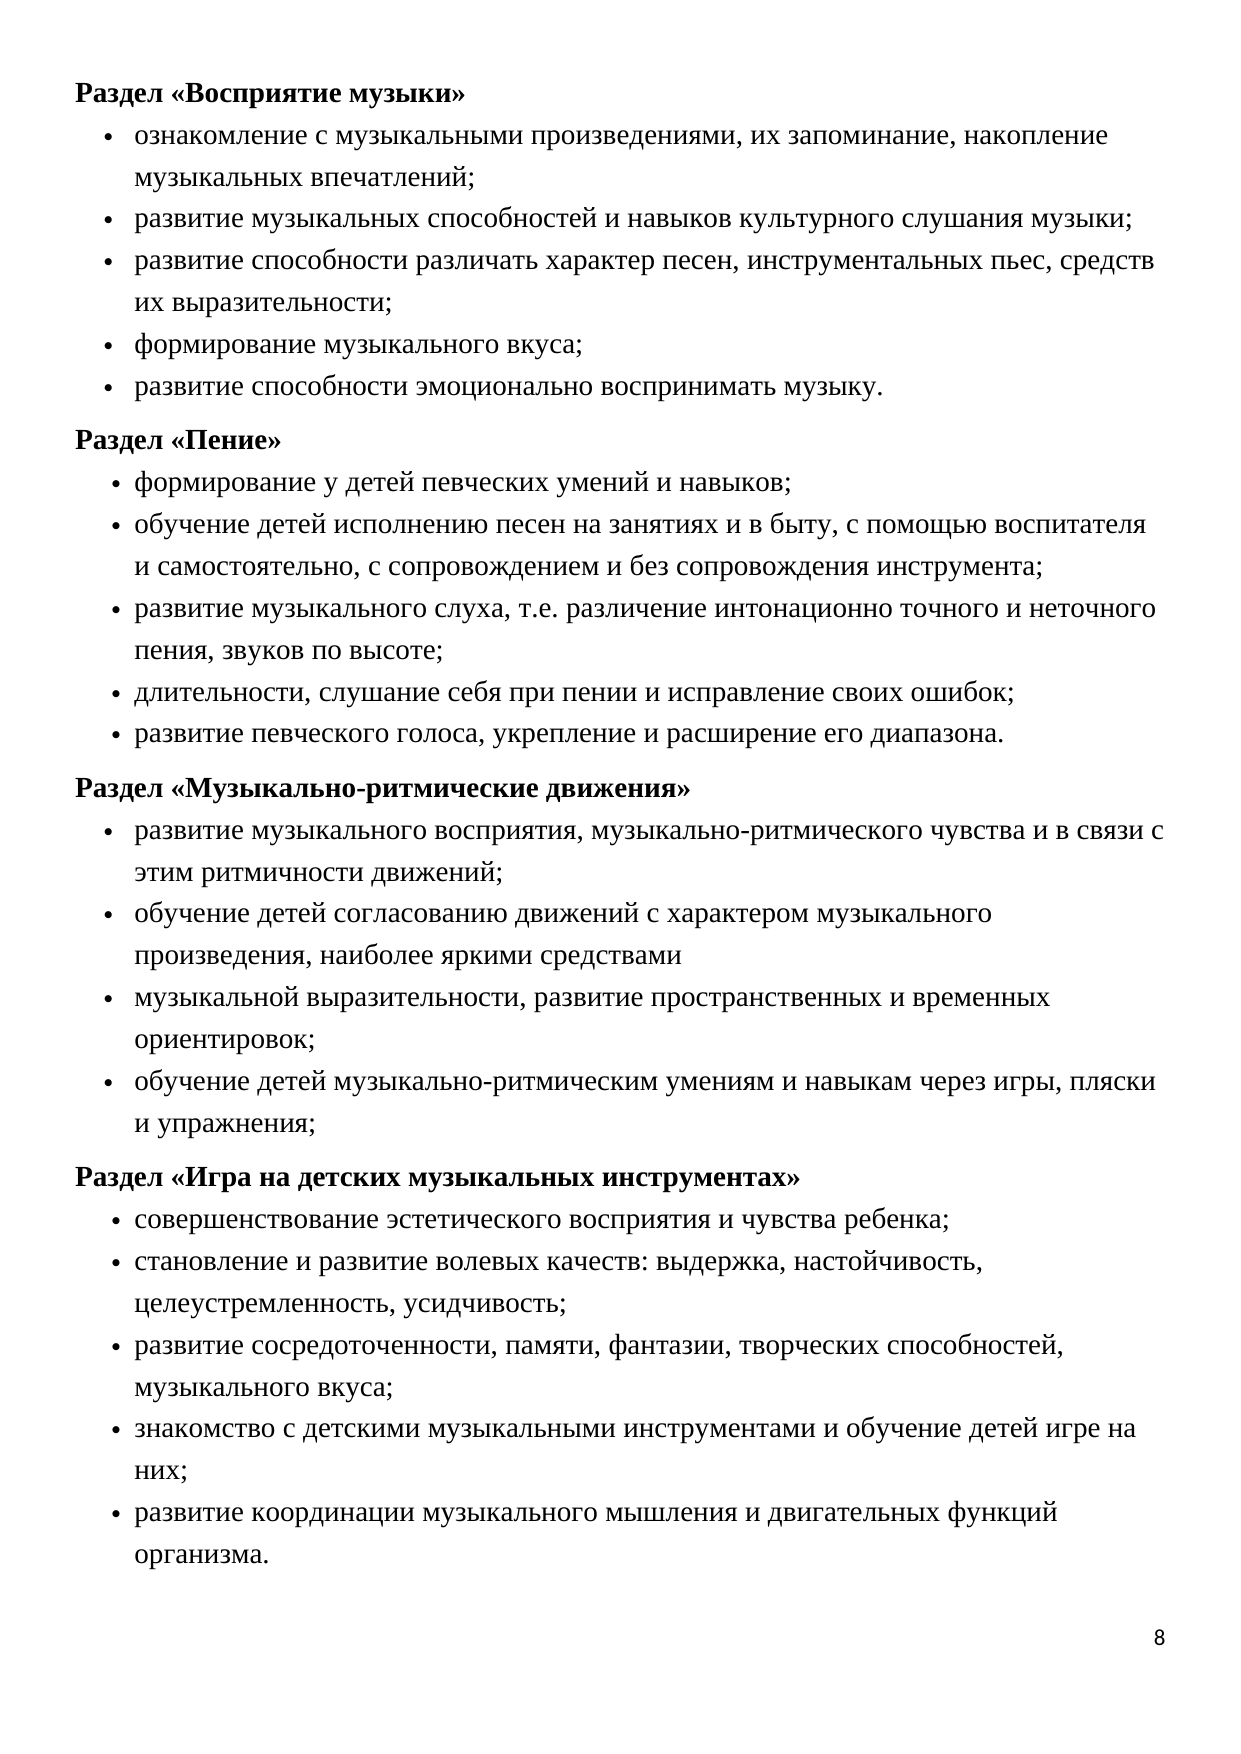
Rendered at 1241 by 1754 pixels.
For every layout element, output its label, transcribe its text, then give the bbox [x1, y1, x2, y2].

list развитие способности эмоционально воспринимать музыку. [104, 368, 1165, 402]
text Раздел «Музыкально-ритмические движения» [75, 770, 1165, 803]
list музыкальной выразительности, развитие пространственных и временных ориентировок; [104, 979, 1165, 1055]
list развитие певческого голоса, укрепление и расширение его диапазона. [112, 716, 1165, 749]
list знакомство с детскими музыкальными инструментами и обучение детей игре на них; [112, 1411, 1165, 1486]
list становление и развитие волевых качеств: выдержка, настойчивость, целеустремленность, усидчивость; [112, 1243, 1165, 1318]
list развитие координации музыкального мышления и двигательных функций организма. [112, 1494, 1165, 1570]
list развитие музыкального слуха, т.е. различение интонационно точного и неточного пения, звуков по высоте; [112, 590, 1165, 665]
text Раздел «Пение» [75, 422, 1165, 456]
list обучение детей согласованию движений с характером музыкального произведения, наиболее яркими средствами [104, 896, 1165, 971]
text Раздел «Восприятие музыки» [75, 75, 1165, 108]
list развитие сосредоточенности, памяти, фантазии, творческих способностей, музыкального вкуса; [112, 1327, 1165, 1402]
list совершенствование эстетического восприятия и чувства ребенка; [112, 1201, 1165, 1235]
list формирование музыкального вкуса; [104, 326, 1165, 360]
list развитие музыкального восприятия, музыкально-ритмического чувства и в связи с этим ритмичности движений; [104, 812, 1165, 887]
list ознакомление с музыкальными произведениями, их запоминание, накопление музыкальных впечатлений; [104, 117, 1165, 192]
list развитие музыкальных способностей и навыков культурного слушания музыки; [104, 201, 1165, 234]
list обучение детей музыкально-ритмическим умениям и навыкам через игры, пляски и упражнения; [104, 1063, 1165, 1138]
text Раздел «Игра на детских музыкальных инструментах» [75, 1159, 1165, 1193]
list развитие способности различать характер песен, инструментальных пьес, средств их выразительности; [104, 242, 1165, 318]
list формирование у детей певческих умений и навыков; [112, 464, 1165, 498]
list длительности, слушание себя при пении и исправление своих ошибок; [112, 674, 1165, 707]
list обучение детей исполнению песен на занятиях и в быту, с помощью воспитателя и самостоятельно, с сопровождением и без сопровождения инструмента; [112, 506, 1165, 582]
